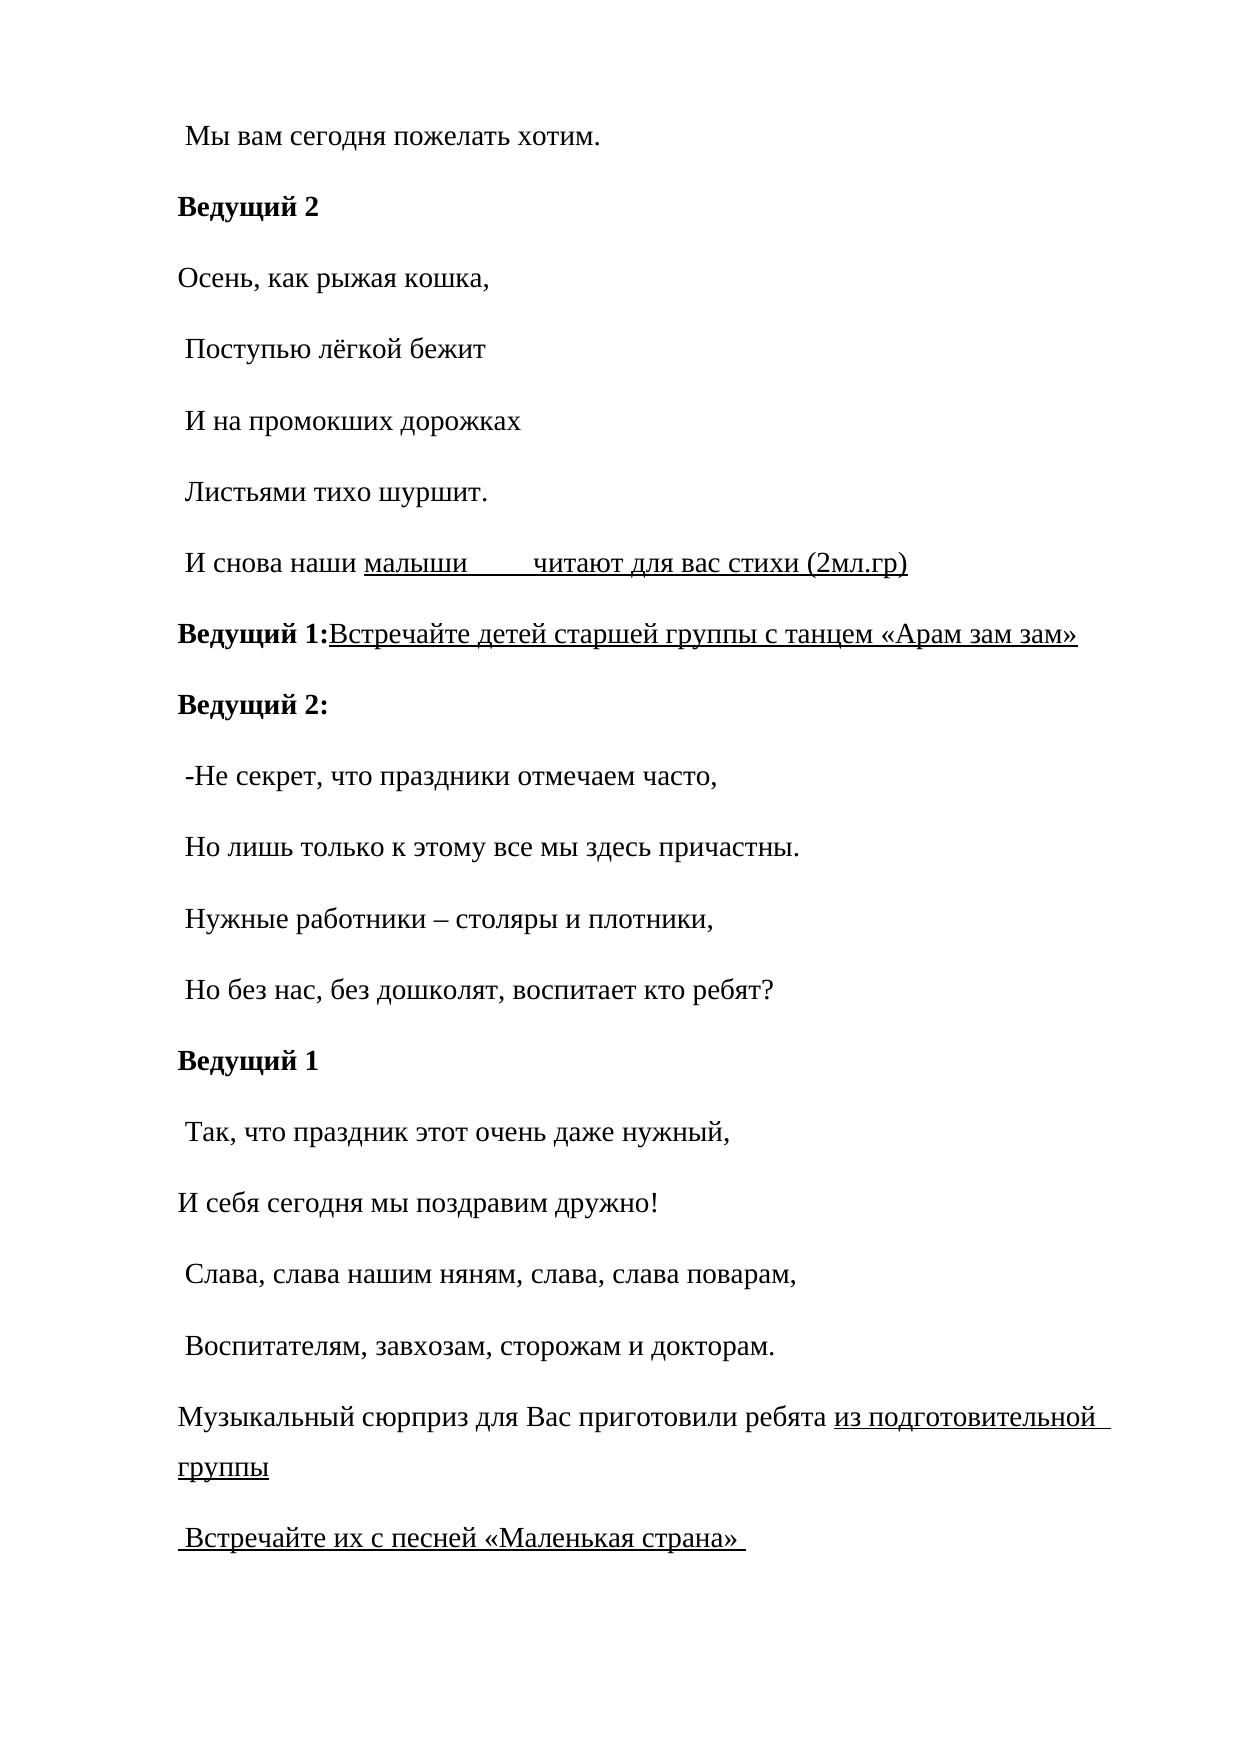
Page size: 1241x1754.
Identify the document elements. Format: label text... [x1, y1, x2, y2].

text И на промокших дорожках [177, 403, 1152, 436]
text И себя сегодня мы поздравим дружно! [177, 1185, 1152, 1219]
text Листьями тихо шуршит. [177, 474, 1152, 507]
text Ведущий 1:Встречайте детей старшей группы с танцем «Арам зам зам» [177, 616, 1152, 650]
text Ведущий 1 [177, 1043, 1152, 1077]
text Мы вам сегодня пожелать хотим. [177, 118, 1152, 152]
text И снова наши малыши читают для вас стихи (2мл.гр) [177, 545, 1152, 578]
text Ведущий 2 [177, 189, 1152, 223]
text Так, что праздник этот очень даже нужный, [177, 1114, 1152, 1148]
text Музыкальный сюрприз для Вас приготовили ребята из подготовительной группы [177, 1399, 1152, 1483]
text Осень, как рыжая кошка, [177, 260, 1152, 294]
text Встречайте их с песней «Маленькая страна» [177, 1520, 1152, 1554]
text Воспитателям, завхозам, сторожам и докторам. [177, 1328, 1152, 1361]
text Но без нас, без дошколят, воспитает кто ребят? [177, 972, 1152, 1005]
text Нужные работники – столяры и плотники, [177, 901, 1152, 934]
text -Не секрет, что праздники отмечаем часто, [177, 758, 1152, 792]
text Поступью лёгкой бежит [177, 332, 1152, 365]
text Слава, слава нашим няням, слава, слава поварам, [177, 1256, 1152, 1290]
text Ведущий 2: [177, 687, 1152, 721]
text Но лишь только к этому все мы здесь причастны. [177, 829, 1152, 863]
